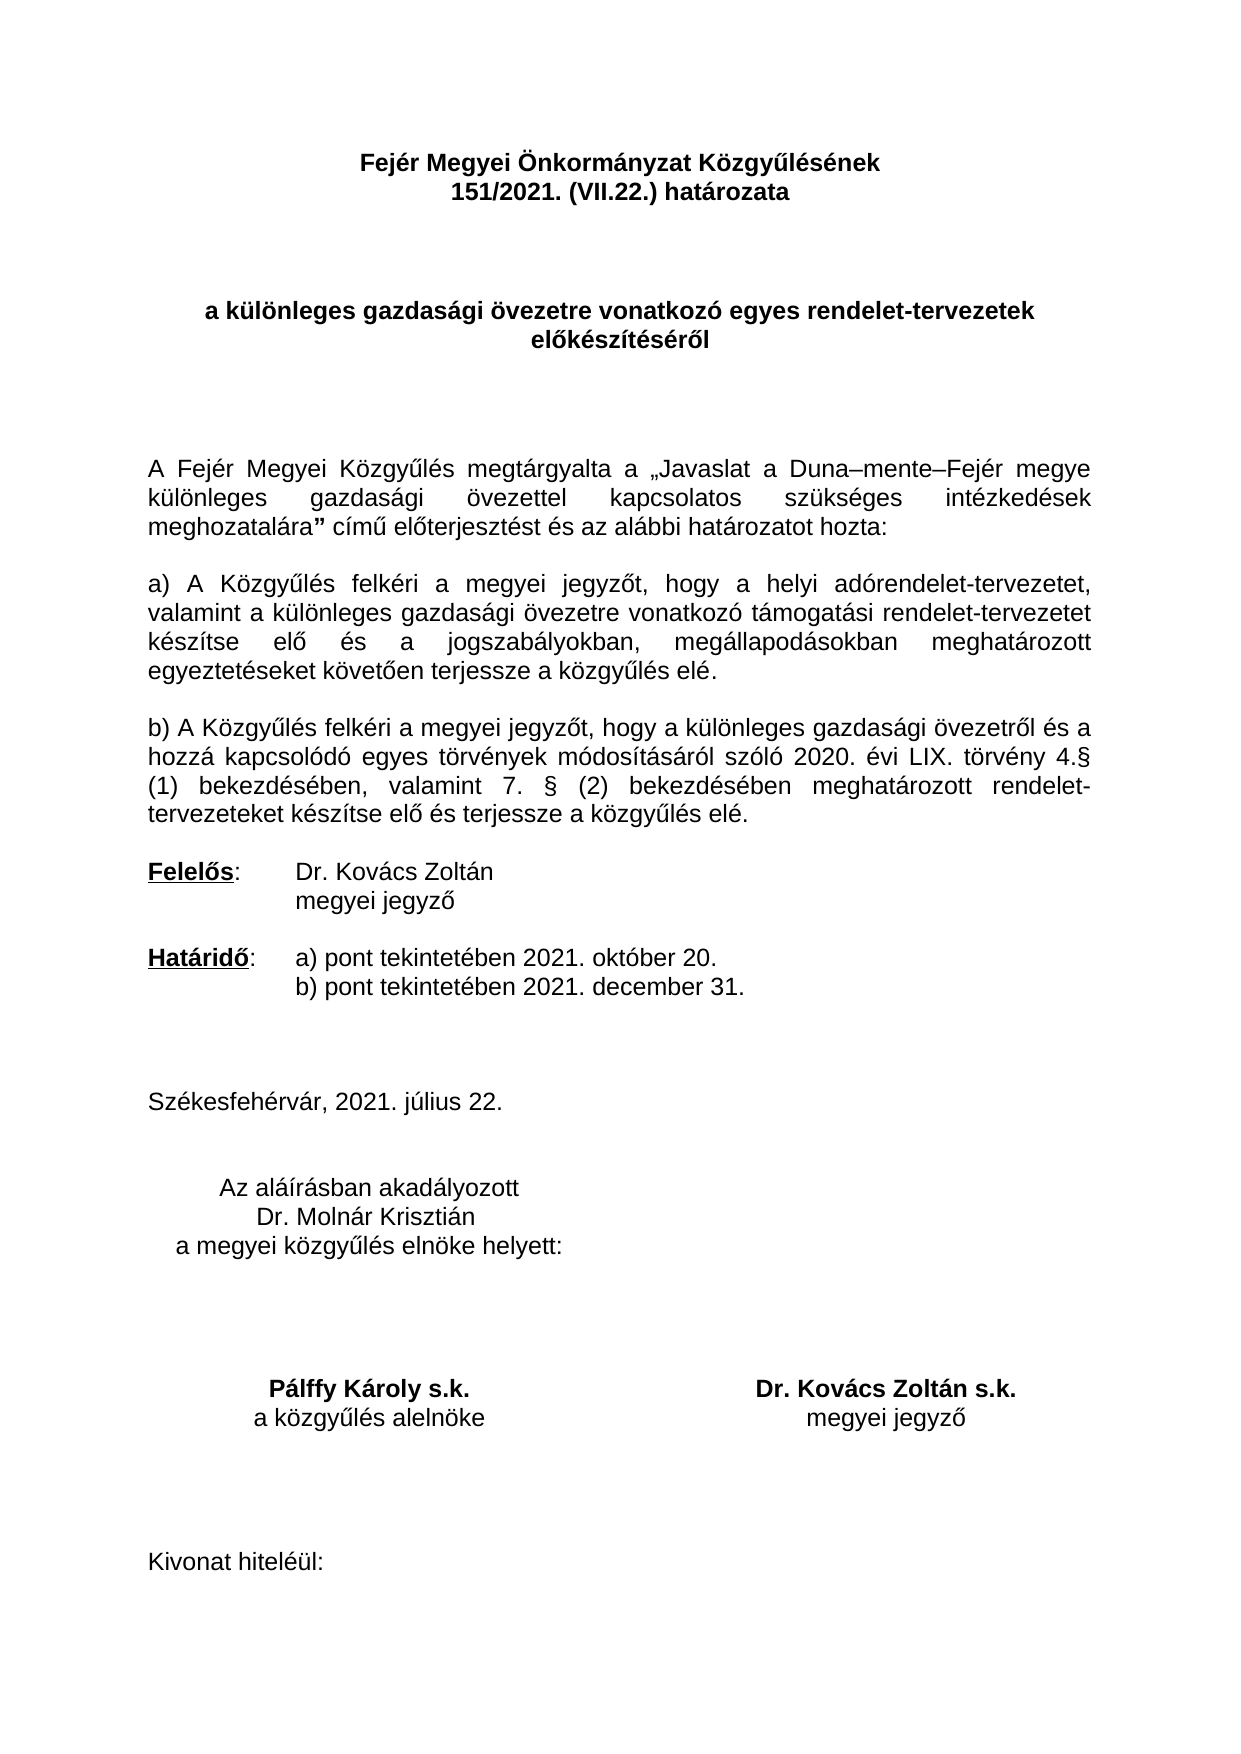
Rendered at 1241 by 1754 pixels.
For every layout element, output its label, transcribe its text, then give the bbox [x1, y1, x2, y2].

text a közgyűlés alelnöke megyei jegyző [148, 1403, 1092, 1432]
text Fejér Megyei Önkormányzat Közgyűlésének [148, 148, 1092, 176]
text Felelős: Dr. Kovács Zoltán [148, 857, 1092, 886]
text megyei jegyző [223, 886, 1092, 914]
text a megyei közgyűlés elnöke helyett: [148, 1231, 1092, 1259]
text 151/2021. (VII.22.) határozata [148, 176, 1092, 205]
text a különleges gazdasági övezetre vonatkozó egyes rendelet-tervezetek előkészítéséről [148, 296, 1092, 354]
text Kivonat hiteléül: [148, 1547, 1092, 1576]
text a) A Közgyűlés felkéri a megyei jegyzőt, hogy a helyi adórendelet-tervezetet, valamint a különleges gazdasági övezetre vonatkozó támogatási rendelet-tervezetet készítse elő és a jogszabályokban, megállapodásokban meghatározott egyeztetéseket követően terjessze a közgyűlés elé. [148, 569, 1092, 684]
text b) pont tekintetében 2021. december 31. [148, 972, 1092, 1001]
text Az aláírásban akadályozott [148, 1173, 1092, 1202]
text b) A Közgyűlés felkéri a megyei jegyzőt, hogy a különleges gazdasági övezetről és a hozzá kapcsolódó egyes törvények módosításáról szóló 2020. évi LIX. törvény 4.§ (1) bekezdésében, valamint 7. § (2) bekezdésében meghatározott rendelet-tervezeteket készítse elő és terjessze a közgyűlés elé. [148, 713, 1092, 828]
text A Fejér Megyei Közgyűlés megtárgyalta a „Javaslat a Duna–mente–Fejér megye különleges gazdasági övezettel kapcsolatos szükséges intézkedések meghozatalára” című előterjesztést és az alábbi határozatot hozta: [148, 454, 1092, 541]
text Határidő: a) pont tekintetében 2021. október 20. [148, 943, 1092, 972]
text Székesfehérvár, 2021. július 22. [148, 1087, 1092, 1116]
text Pálffy Károly s.k. Dr. Kovács Zoltán s.k. [148, 1374, 1092, 1403]
text Dr. Molnár Krisztián [148, 1202, 1092, 1231]
